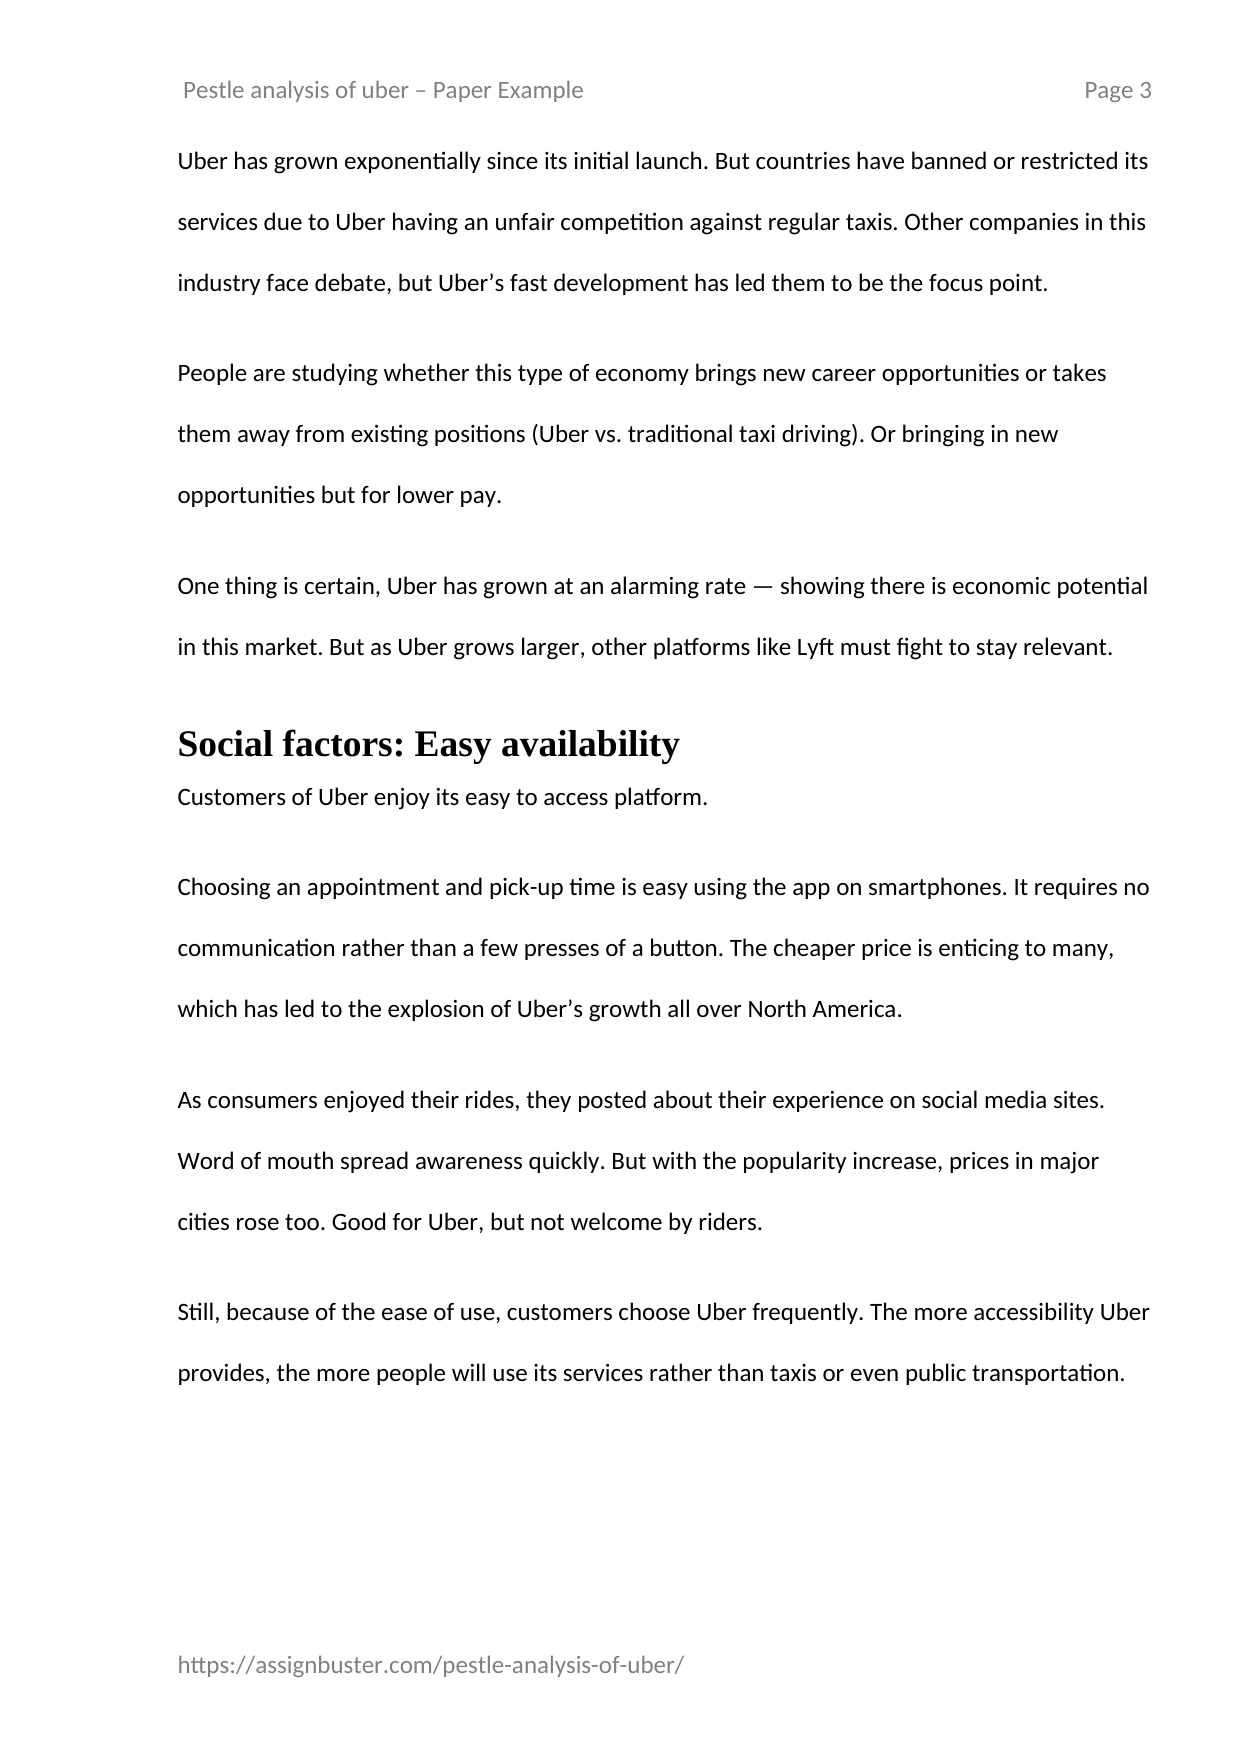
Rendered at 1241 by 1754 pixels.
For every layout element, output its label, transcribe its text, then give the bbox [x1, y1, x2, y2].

subtitle Social factors: Easy availability [177, 722, 1152, 765]
text As consumers enjoyed their rides, they posted about their experience on social media sites. Word of mouth spread awareness quickly. But with the popularity increase, prices in major cities rose too. Good for Uber, but not welcome by riders. [177, 1084, 1152, 1237]
text One thing is certain, Uber has grown at an alarming rate — showing there is economic potential in this market. But as Uber grows larger, other platforms like Lyft must fight to stay relevant. [177, 570, 1152, 662]
text Still, because of the ease of use, customers choose Uber frequently. The more accessibility Uber provides, the more people will use its services rather than taxis or even public transportation. [177, 1297, 1152, 1388]
text Choosing an appointment and pick-up time is easy using the app on smartphones. It requires no communication rather than a few presses of a button. The cheaper price is enticing to many, which has led to the explosion of Uber’s growth all over North America. [177, 871, 1152, 1024]
text Customers of Uber enjoy its easy to access platform. [177, 781, 1152, 811]
text Uber has grown exponentially since its initial launch. But countries have banned or restricted its services due to Uber having an unfair competition against regular taxis. Other companies in this industry face debate, but Uber’s fast development has led them to be the focus point. [177, 145, 1152, 298]
text People are studying whether this type of economy brings new career opportunities or takes them away from existing positions (Uber vs. traditional taxi driving). Or bringing in new opportunities but for lower pay. [177, 358, 1152, 510]
